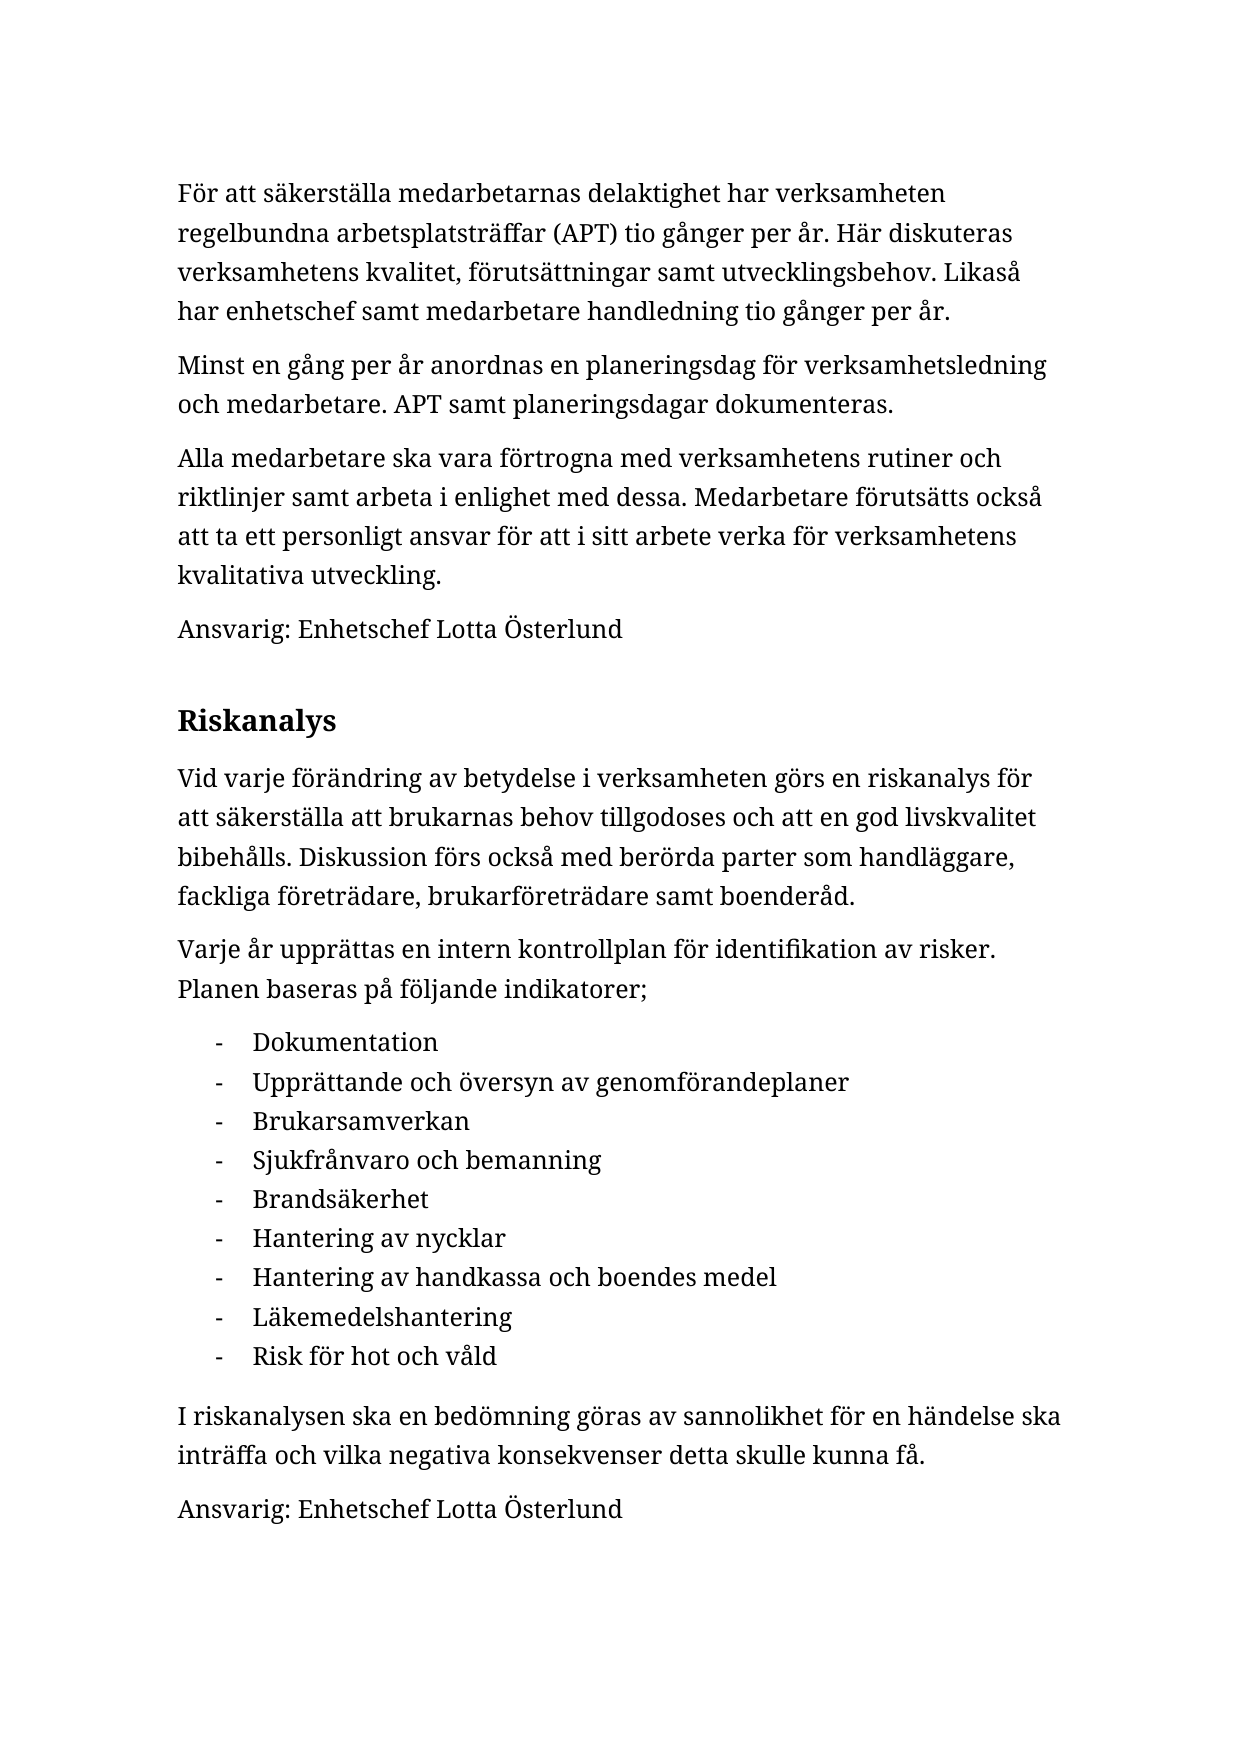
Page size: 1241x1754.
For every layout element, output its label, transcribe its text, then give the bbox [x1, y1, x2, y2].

list Risk för hot och våld [215, 1338, 1063, 1372]
list Brandsäkerhet [215, 1182, 1063, 1216]
text Vid varje förändring av betydelse i verksamheten görs en riskanalys för att säkerställa att brukarnas behov tillgodoses och att en god livskvalitet bibehålls. Diskussion förs också med berörda parter som handläggare, fackliga företrädare, brukarföreträdare samt boenderåd. [177, 761, 1063, 912]
list Läkemedelshantering [215, 1299, 1063, 1333]
list Hantering av handkassa och boendes medel [215, 1260, 1063, 1294]
text För att säkerställa medarbetarnas delaktighet har verksamheten regelbundna arbetsplatsträffar (APT) tio gånger per år. Här diskuteras verksamhetens kvalitet, förutsättningar samt utvecklingsbehov. Likaså har enhetschef samt medarbetare handledning tio gånger per år. [177, 176, 1063, 328]
text Alla medarbetare ska vara förtrogna med verksamhetens rutiner och riktlinjer samt arbeta i enlighet med dessa. Medarbetare förutsätts också att ta ett personligt ansvar för att i sitt arbete verka för verksamhetens kvalitativa utveckling. [177, 440, 1063, 592]
list Sjukfrånvaro och bemanning [215, 1142, 1063, 1177]
text Ansvarig: Enhetschef Lotta Österlund [177, 611, 1063, 646]
list Upprättande och översyn av genomförandeplaner [215, 1064, 1063, 1098]
list Brukarsamverkan [215, 1103, 1063, 1137]
text I riskanalysen ska en bedömning göras av sannolikhet för en händelse ska inträffa och vilka negativa konsekvenser detta skulle kunna få. [177, 1398, 1063, 1472]
list Hantering av nycklar [215, 1221, 1063, 1255]
subtitle Riskanalys [177, 701, 1063, 740]
text Ansvarig: Enhetschef Lotta Österlund [177, 1491, 1063, 1525]
text Varje år upprättas en intern kontrollplan för identifikation av risker. Planen baseras på följande indikatorer; [177, 932, 1063, 1005]
list Dokumentation [215, 1025, 1063, 1059]
text Minst en gång per år anordnas en planeringsdag för verksamhetsledning och medarbetare. APT samt planeringsdagar dokumenteras. [177, 347, 1063, 421]
